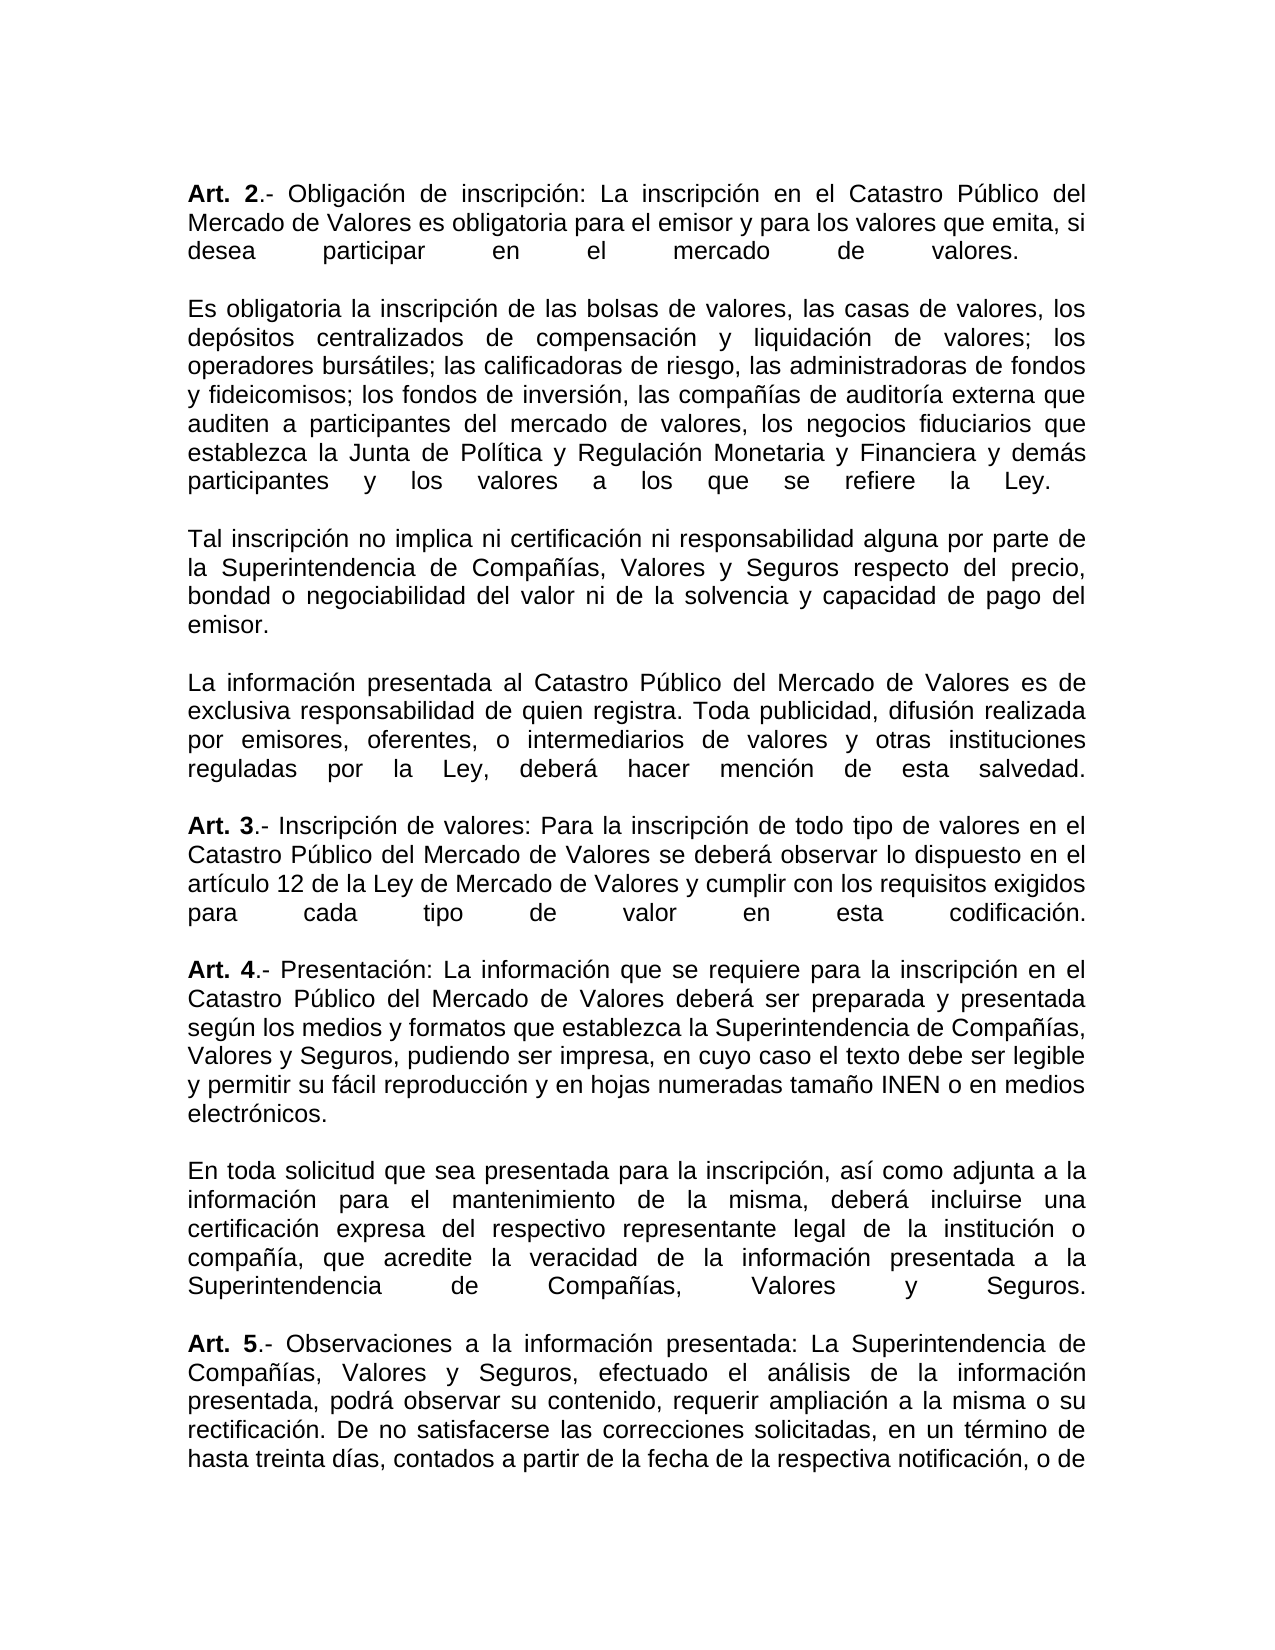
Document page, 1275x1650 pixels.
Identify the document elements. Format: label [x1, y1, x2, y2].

text [187, 150, 1087, 1472]
